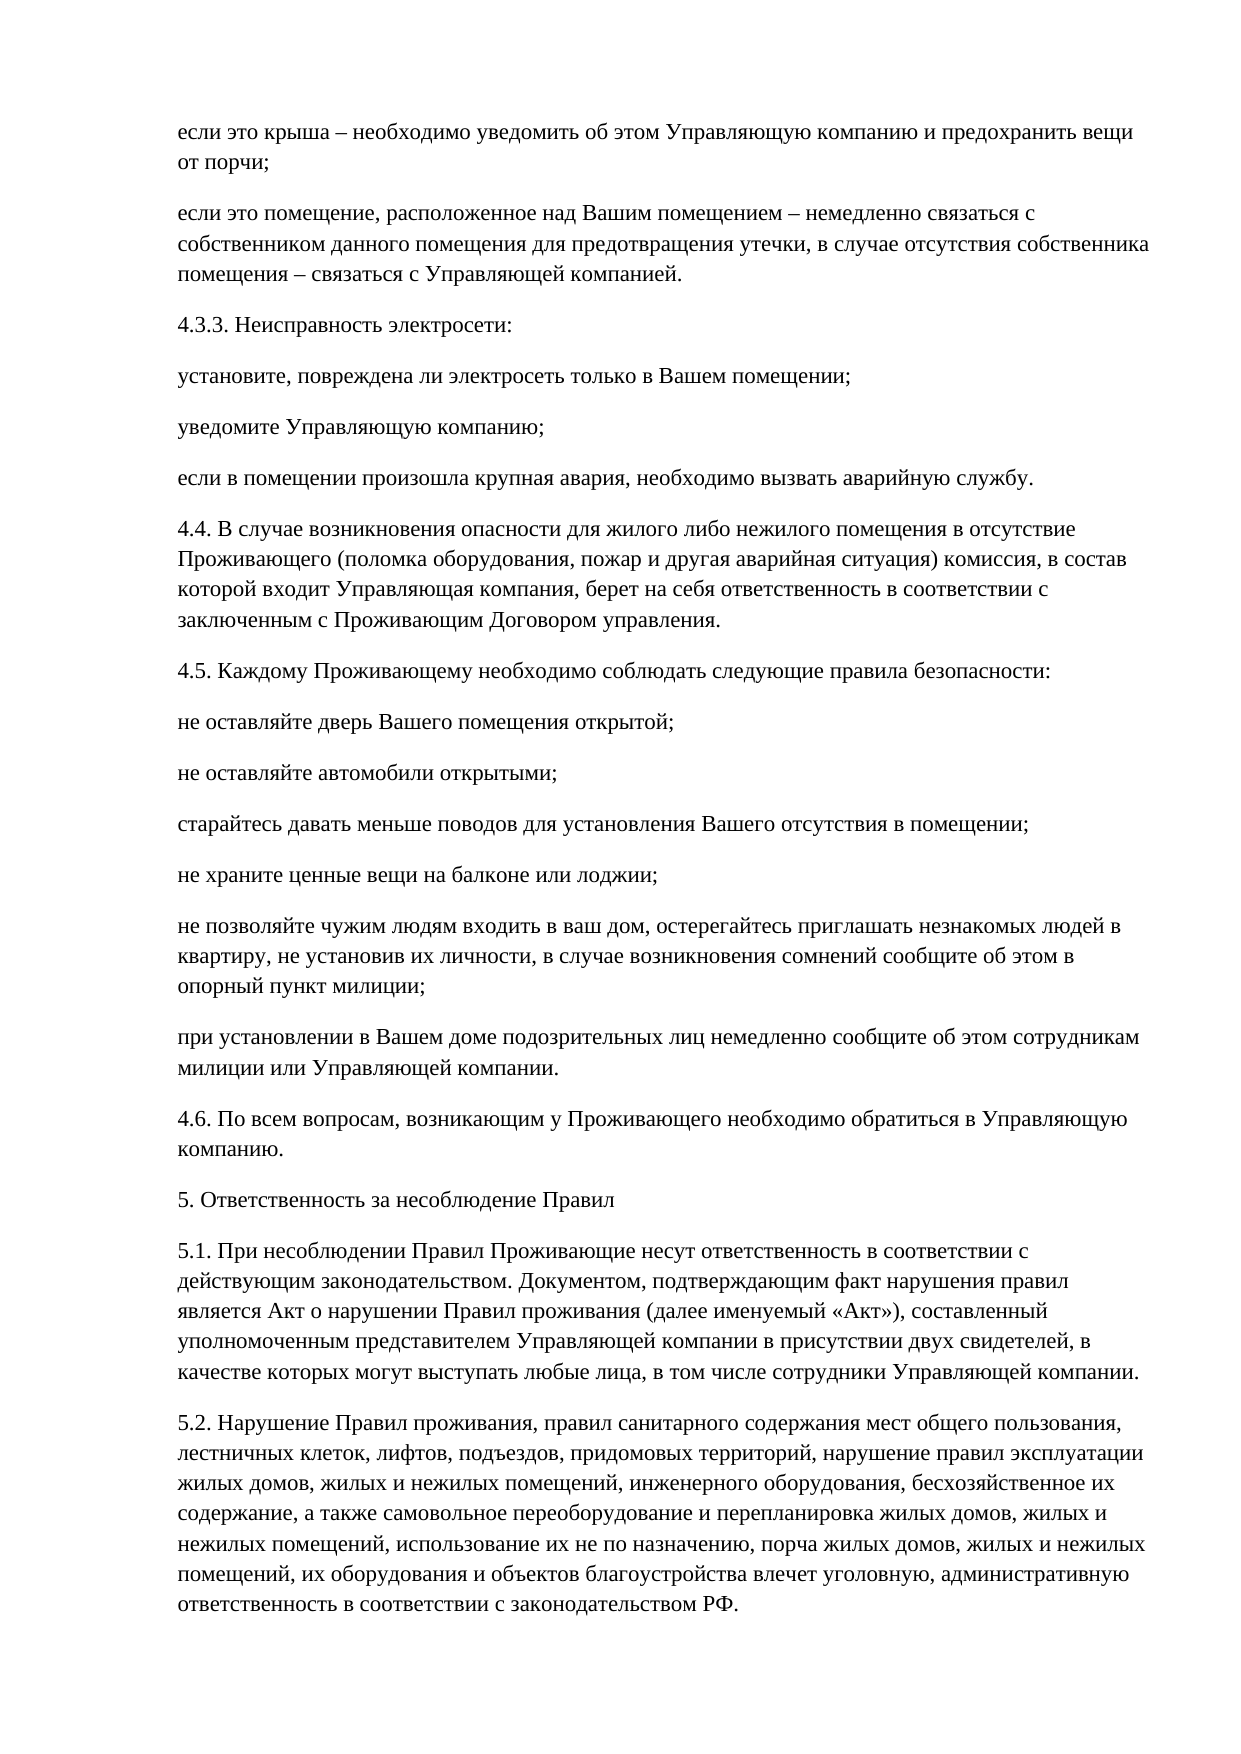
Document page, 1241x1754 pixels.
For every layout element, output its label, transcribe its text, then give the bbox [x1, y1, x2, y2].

text установите, повреждена ли электросеть только в Вашем помещении; [177, 362, 1152, 388]
text 4.4. В случае возникновения опасности для жилого либо нежилого помещения в отсутствие Проживающего (поломка оборудования, пожар и другая аварийная ситуация) комиссия, в состав которой входит Управляющая компания, берет на себя ответственность в соответствии с заключенным с Проживающим Договором управления. [177, 515, 1152, 632]
text если в помещении произошла крупная авария, необходимо вызвать аварийную службу. [177, 464, 1152, 490]
text 4.6. По всем вопросам, возникающим у Проживающего необходимо обратиться в Управляющую компанию. [177, 1104, 1152, 1161]
text старайтесь давать меньше поводов для установления Вашего отсутствия в помещении; [177, 810, 1152, 836]
text 4.3.3. Неисправность электросети: [177, 311, 1152, 337]
text 5.1. При несоблюдении Правил Проживающие несут ответственность в соответствии с действующим законодательством. Документом, подтверждающим факт нарушения правил является Акт о нарушении Правил проживания (далее именуемый «Акт»), составленный уполномоченным представителем Управляющей компании в присутствии двух свидетелей, в качестве которых могут выступать любые лица, в том числе сотрудники Управляющей компании. [177, 1237, 1152, 1384]
text не оставляйте автомобили открытыми; [177, 759, 1152, 785]
text при установлении в Вашем доме подозрительных лиц немедленно сообщите об этом сотрудникам милиции или Управляющей компании. [177, 1023, 1152, 1080]
text 5.2. Нарушение Правил проживания, правил санитарного содержания мест общего пользования, лестничных клеток, лифтов, подъездов, придомовых территорий, нарушение правил эксплуатации жилых домов, жилых и нежилых помещений, инженерного оборудования, бесхозяйственное их содержание, а также самовольное переоборудование и перепланировка жилых домов, жилых и нежилых помещений, использование их не по назначению, порча жилых домов, жилых и нежилых помещений, их оборудования и объектов благоустройства влечет уголовную, административную ответственность в соответствии с законодательством РФ. [177, 1409, 1152, 1616]
text 4.5. Каждому Проживающему необходимо соблюдать следующие правила безопасности: [177, 657, 1152, 683]
text уведомите Управляющую компанию; [177, 413, 1152, 439]
text если это помещение, расположенное над Вашим помещением – немедленно связаться с собственником данного помещения для предотвращения утечки, в случае отсутствия собственника помещения – связаться с Управляющей компанией. [177, 199, 1152, 286]
text не храните ценные вещи на балконе или лоджии; [177, 861, 1152, 887]
text 5. Ответственность за несоблюдение Правил [177, 1186, 1152, 1212]
text если это крыша – необходимо уведомить об этом Управляющую компанию и предохранить вещи от порчи; [177, 118, 1152, 175]
text не позволяйте чужим людям входить в ваш дом, остерегайтесь приглашать незнакомых людей в квартиру, не установив их личности, в случае возникновения сомнений сообщите об этом в опорный пункт милиции; [177, 912, 1152, 999]
text не оставляйте дверь Вашего помещения открытой; [177, 708, 1152, 734]
